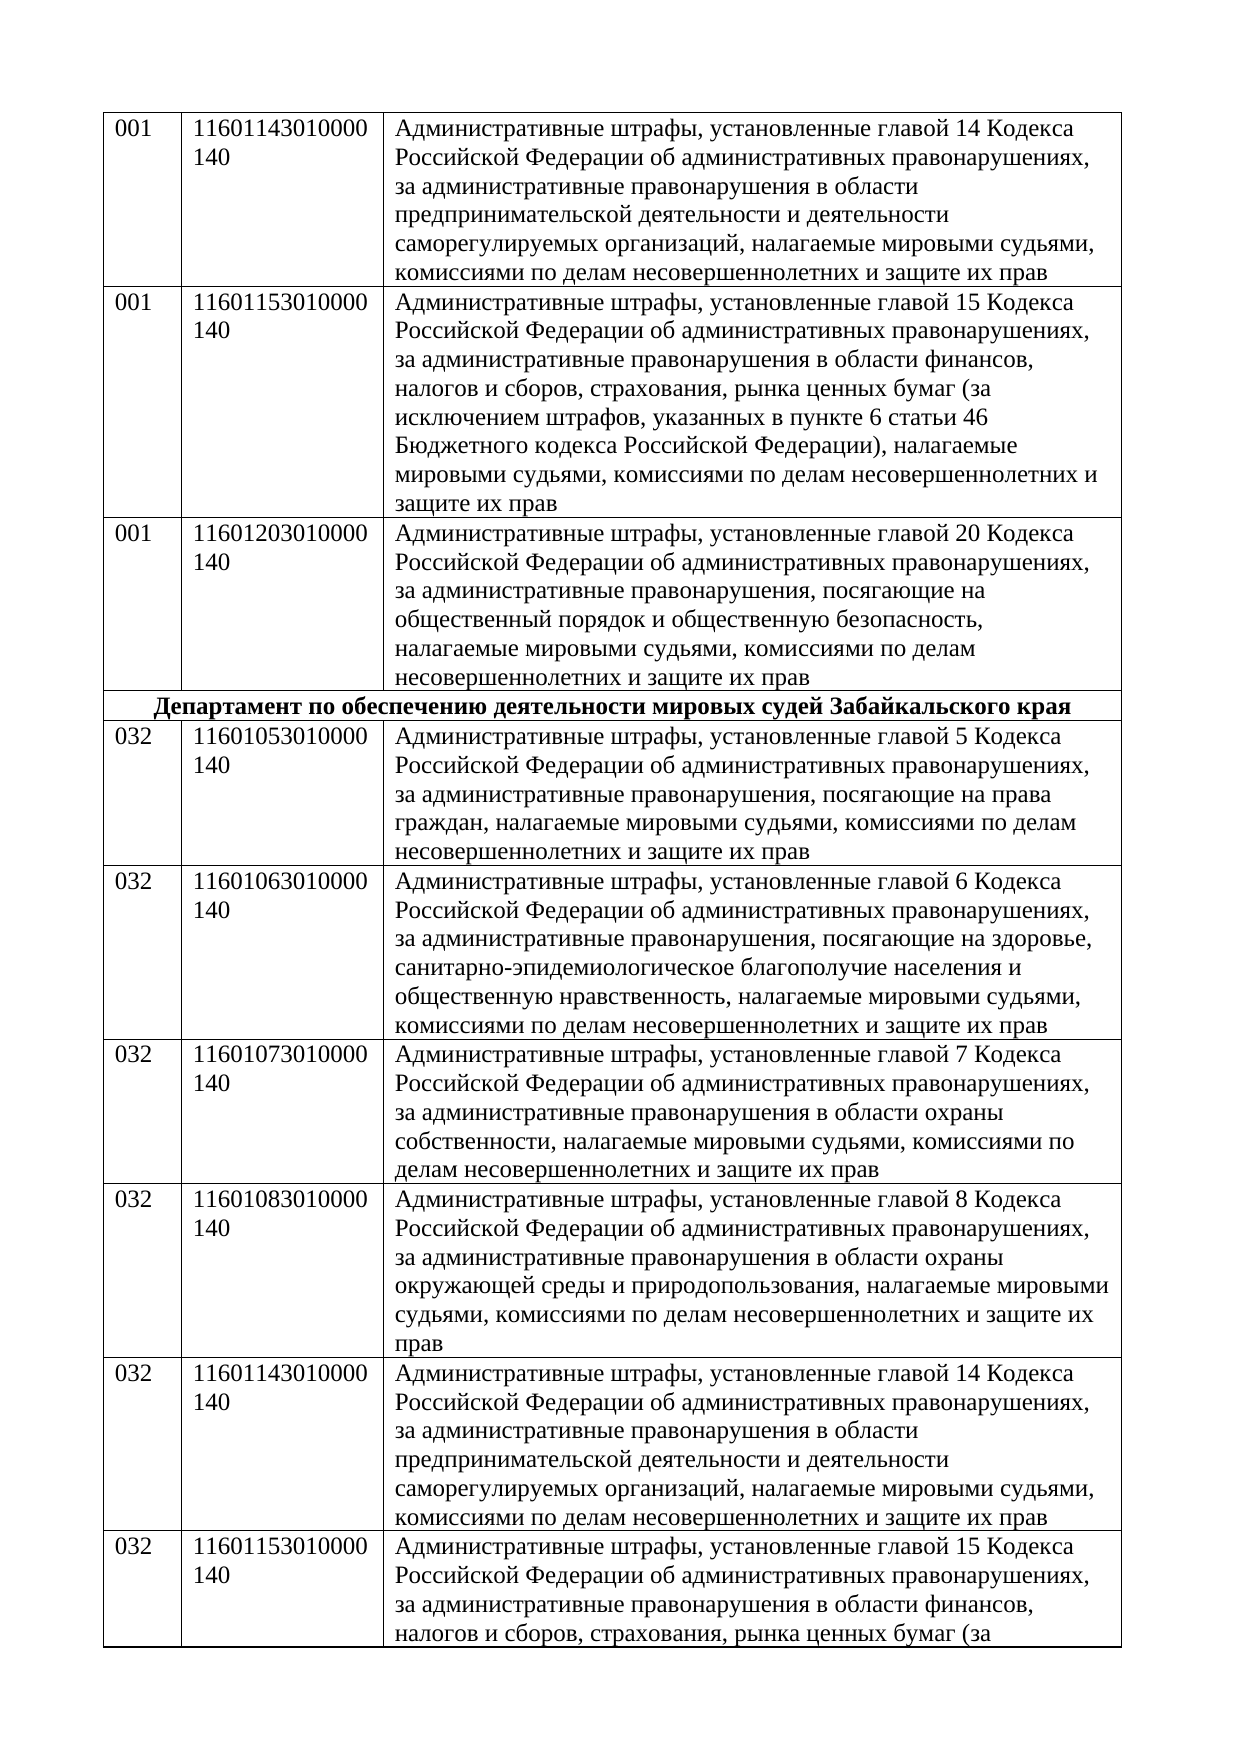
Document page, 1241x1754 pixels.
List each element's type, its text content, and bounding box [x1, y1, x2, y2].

table_cell 032 [104, 1184, 181, 1357]
table_cell 11601053010000140 [182, 721, 383, 865]
table_cell Административные штрафы, установленные главой 8 Кодекса Российской Федерации об административных правонарушениях, за административные правонарушения в области охраны окружающей среды и природопользования, налагаемые мировыми судьями, комиссиями по делам несовершеннолетних и защите их прав [384, 1184, 1121, 1357]
table_cell Административные штрафы, установленные главой 14 Кодекса Российской Федерации об административных правонарушениях, за административные правонарушения в области предпринимательской деятельности и деятельности саморегулируемых организаций, налагаемые мировыми судьями, комиссиями по делам несовершеннолетних и защите их прав [384, 1358, 1121, 1530]
table_cell Административные штрафы, установленные главой 20 Кодекса Российской Федерации об административных правонарушениях, за административные правонарушения, посягающие на общественный порядок и общественную безопасность, налагаемые мировыми судьями, комиссиями по делам несовершеннолетних и защите их прав [384, 518, 1121, 690]
table_cell 001 [104, 518, 181, 690]
table_cell 001 [104, 287, 181, 517]
table_cell 032 [104, 1531, 181, 1646]
table_cell 032 [104, 721, 181, 865]
table_cell 11601153010000140 [182, 1531, 383, 1646]
table_cell 11601203010000140 [182, 518, 383, 690]
table_cell 032 [104, 1040, 181, 1183]
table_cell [384, 1531, 1121, 1646]
table_cell 11601153010000140 [182, 287, 383, 517]
table_cell 11601073010000140 [182, 1040, 383, 1183]
table_cell 001 [104, 113, 181, 286]
table_cell Департамент по обеспечению деятельности мировых судей Забайкальского края [104, 691, 1121, 720]
table_cell 11601063010000140 [182, 866, 383, 1038]
table_cell 032 [104, 866, 181, 1038]
table_cell 032 [104, 1358, 181, 1530]
table_cell Административные штрафы, установленные главой 7 Кодекса Российской Федерации об административных правонарушениях, за административные правонарушения в области охраны собственности, налагаемые мировыми судьями, комиссиями по делам несовершеннолетних и защите их прав [384, 1040, 1121, 1183]
table_cell 11601143010000140 [182, 113, 383, 286]
table_cell 11601143010000140 [182, 1358, 383, 1530]
table_cell 11601083010000140 [182, 1184, 383, 1357]
table_cell Административные штрафы, установленные главой 14 Кодекса Российской Федерации об административных правонарушениях, за административные правонарушения в области предпринимательской деятельности и деятельности саморегулируемых организаций, налагаемые мировыми судьями, комиссиями по делам несовершеннолетних и защите их прав [384, 113, 1121, 286]
table_cell Административные штрафы, установленные главой 6 Кодекса Российской Федерации об административных правонарушениях, за административные правонарушения, посягающие на здоровье, санитарно-эпидемиологическое благополучие населения и общественную нравственность, налагаемые мировыми судьями, комиссиями по делам несовершеннолетних и защите их прав [384, 866, 1121, 1038]
table_cell Административные штрафы, установленные главой 5 Кодекса Российской Федерации об административных правонарушениях, за административные правонарушения, посягающие на права граждан, налагаемые мировыми судьями, комиссиями по делам несовершеннолетних и защите их прав [384, 721, 1121, 865]
